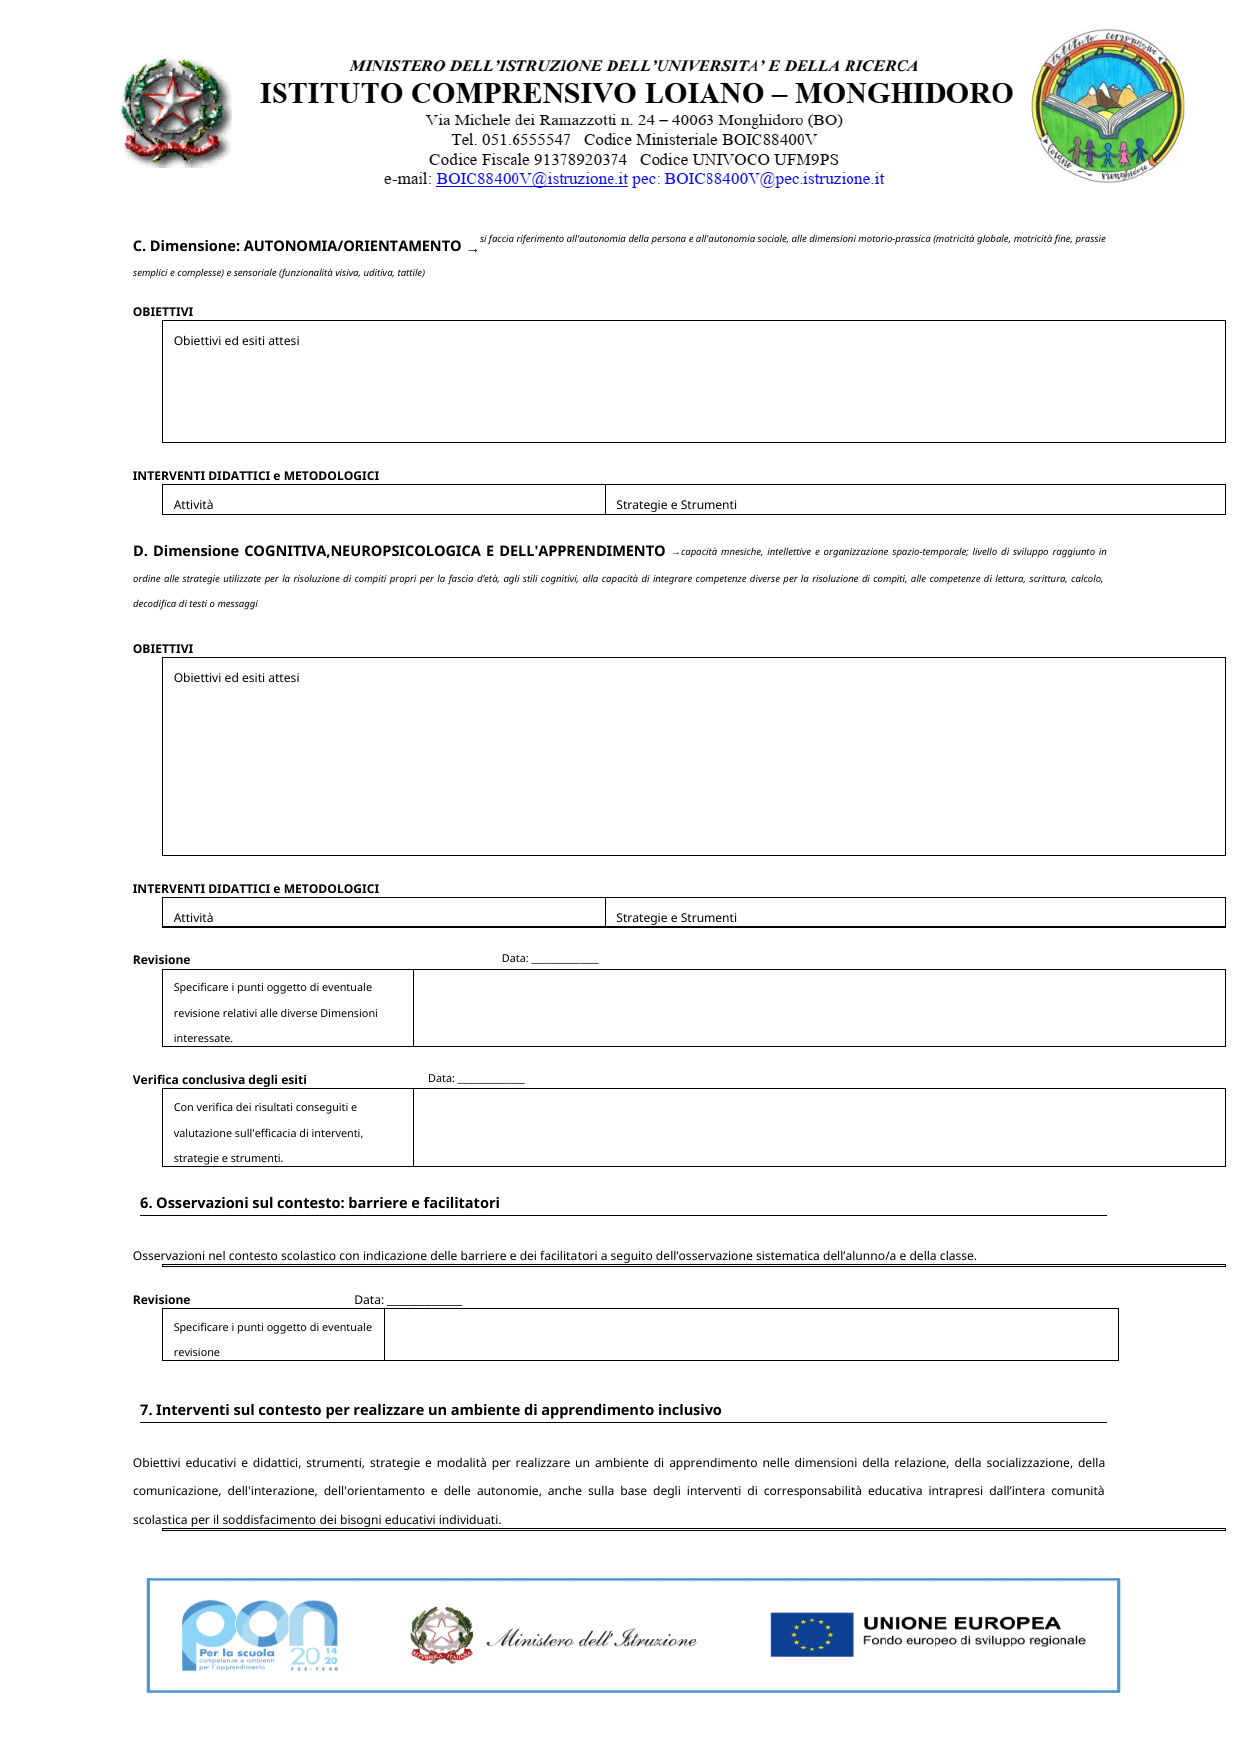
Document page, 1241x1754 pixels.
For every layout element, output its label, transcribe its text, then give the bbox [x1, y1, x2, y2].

table_header Specificare i punti oggetto di eventuale revisione [163, 1309, 384, 1360]
table_header Con verifica dei risultati conseguiti e valutazione sull'efficacia di interventi, strategie e strumenti. [163, 1089, 413, 1166]
text Obiettivi educativi e didattici, strumenti, strategie e modalità per realizzare un ambiente di apprendimento nelle dimensioni della relazione, della socializzazione, della comunicazione, dell'interazione, dell'orientamento e delle autonomie, anche sulla base degli interventi di corresponsabilità educativa intrapresi dall’intera comunità scolastica per il soddisfacimento dei bisogni educativi individuati. [133, 1443, 1107, 1528]
text INTERVENTI DIDATTICI e METODOLOGICI [133, 868, 1107, 897]
text INTERVENTI DIDATTICI e METODOLOGICI [133, 455, 1107, 483]
text Verifica conclusiva degli esiti Data: ______________ [133, 1059, 1107, 1088]
table_header Strategie e Strumenti [606, 485, 1225, 513]
picture [132, 1565, 1137, 1704]
table_header [385, 1309, 1118, 1360]
text Revisione Data: ______________ [133, 940, 1107, 968]
text Revisione Data: ______________ [133, 1279, 1107, 1308]
table_header Obiettivi ed esiti attesi [163, 321, 1225, 442]
text Osservazioni nel contesto scolastico con indicazione delle barriere e dei facilitatori a seguito dell’osservazione sistematica dell’alunno/a e della classe. [133, 1236, 1107, 1264]
subtitle D. Dimensione COGNITIVA,NEUROPSICOLOGICA E DELL'APPRENDIMENTO →capacità mnesiche, intellettive e organizzazione spazio-temporale; livello di sviluppo raggiunto in ordine alle strategie utilizzate per la risoluzione di compiti propri per la fascia d’età, agli stili cognitivi, alla capacità di integrare competenze diverse per la risoluzione di compiti, alle competenze di lettura, scrittura, calcolo, decodifica di testi o messaggi [133, 527, 1107, 610]
subtitle 7. Interventi sul contesto per realizzare un ambiente di apprendimento inclusivo [140, 1386, 1107, 1422]
table_header Attività [163, 898, 605, 926]
picture [88, 15, 1232, 222]
table_header [414, 1089, 1225, 1166]
table_header Attività [163, 485, 605, 513]
text OBIETTIVI [133, 628, 1107, 657]
table_header Specificare i punti oggetto di eventuale revisione relativi alle diverse Dimensioni interessate. [163, 970, 413, 1046]
text C. Dimensione: AUTONOMIA/ORIENTAMENTO →si faccia riferimento all'autonomia della persona e all'autonomia sociale, alle dimensioni motorio-prassica (motricità globale, motricità fine, prassie semplici e complesse) e sensoriale (funzionalità visiva, uditiva, tattile) [133, 148, 1107, 279]
table_header Obiettivi ed esiti attesi [163, 658, 1225, 855]
subtitle 6. Osservazioni sul contesto: barriere e facilitatori [140, 1179, 1107, 1215]
table_header Strategie e Strumenti [606, 898, 1225, 926]
text OBIETTIVI [133, 291, 1107, 320]
table_header [414, 970, 1225, 1046]
